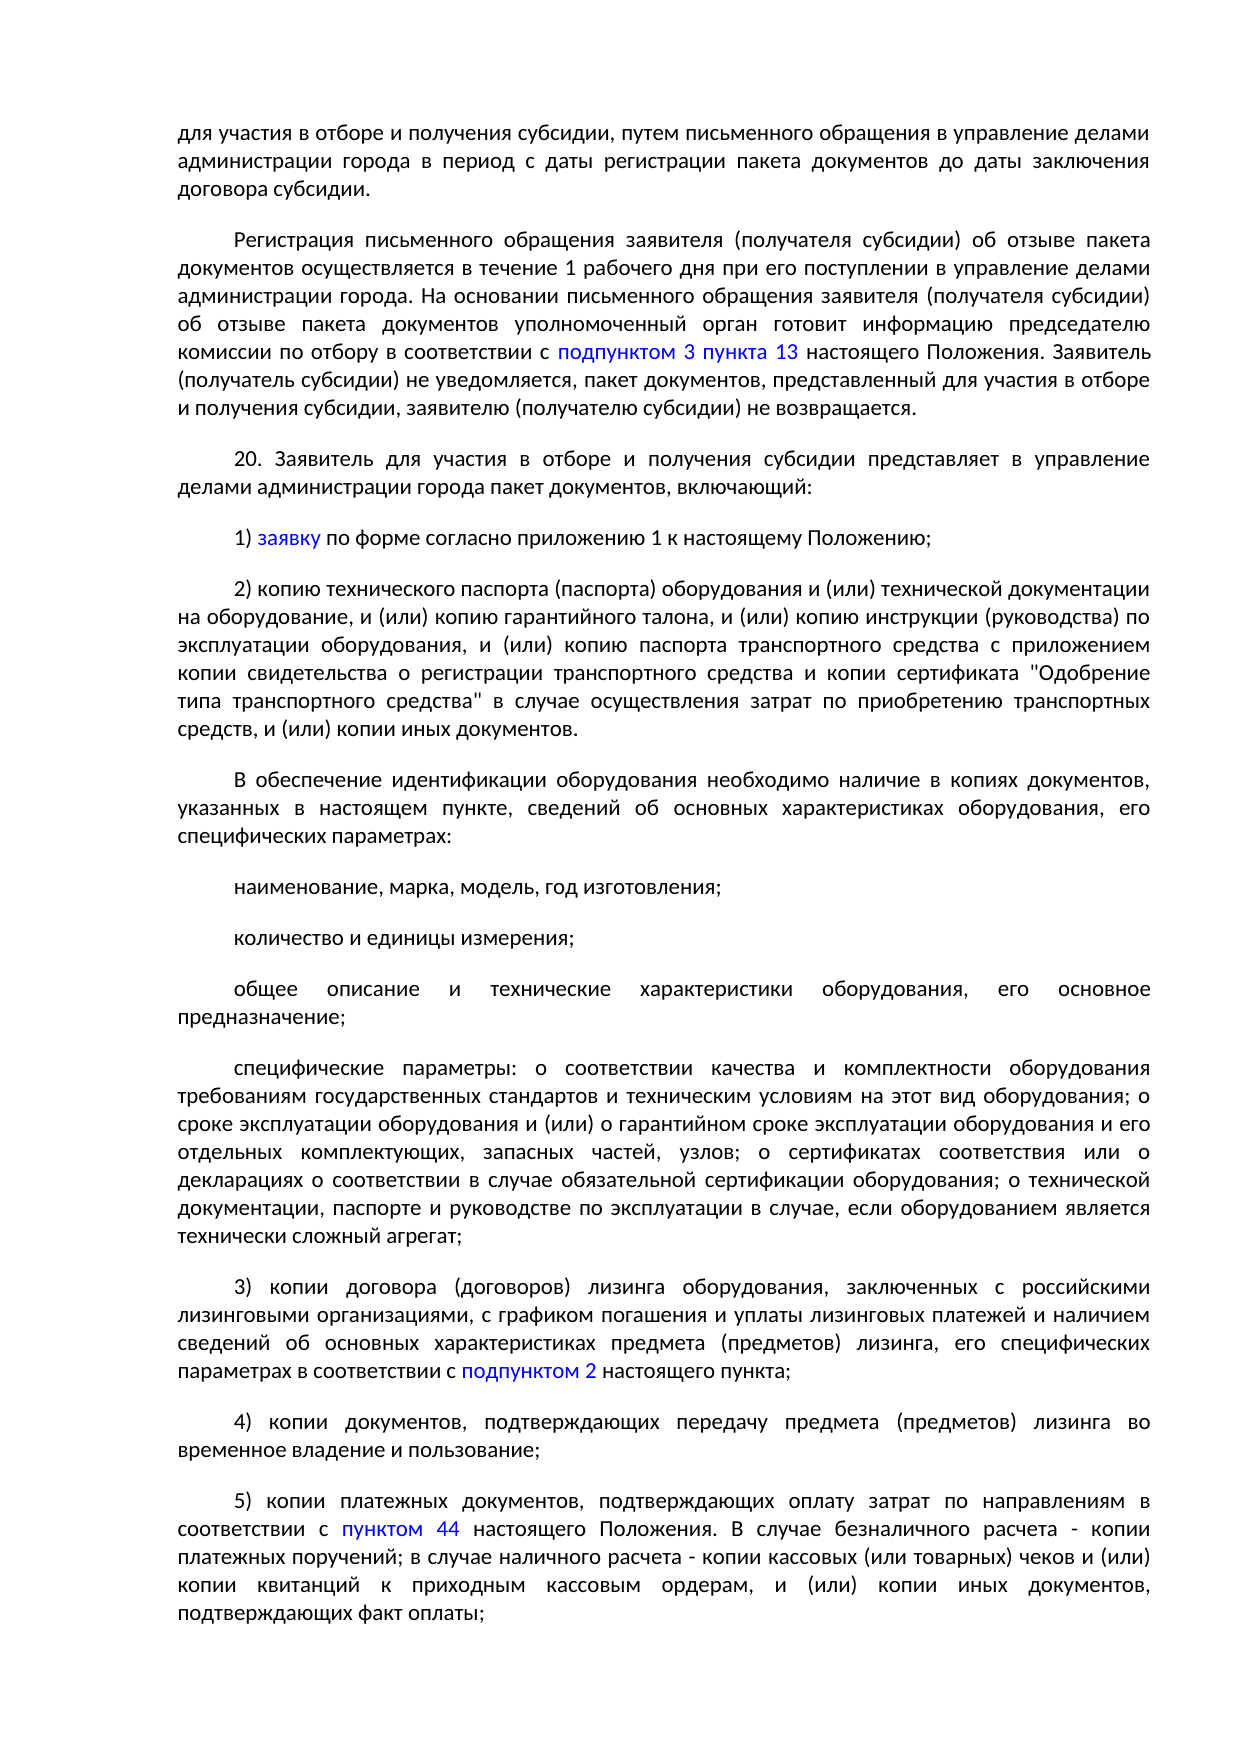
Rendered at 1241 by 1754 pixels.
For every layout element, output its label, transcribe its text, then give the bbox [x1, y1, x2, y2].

text общее описание и технические характеристики оборудования, его основное предназначение; [177, 974, 1152, 1030]
text 1) заявку по форме согласно приложению 1 к настоящему Положению; [177, 523, 1152, 551]
text 5) копии платежных документов, подтверждающих оплату затрат по направлениям в соответствии с пунктом 44 настоящего Положения. В случае безналичного расчета - копии платежных поручений; в случае наличного расчета - копии кассовых (или товарных) чеков и (или) копии квитанций к приходным кассовым ордерам, и (или) копии иных документов, подтверждающих факт оплаты; [177, 1486, 1152, 1626]
text В обеспечение идентификации оборудования необходимо наличие в копиях документов, указанных в настоящем пункте, сведений об основных характеристиках оборудования, его специфических параметрах: [177, 765, 1152, 849]
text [177, 118, 1152, 202]
text 4) копии документов, подтверждающих передачу предмета (предметов) лизинга во временное владение и пользование; [177, 1407, 1152, 1463]
text наименование, марка, модель, год изготовления; [177, 872, 1152, 900]
text 3) копии договора (договоров) лизинга оборудования, заключенных с российскими лизинговыми организациями, с графиком погашения и уплаты лизинговых платежей и наличием сведений об основных характеристиках предмета (предметов) лизинга, его специфических параметрах в соответствии с подпунктом 2 настоящего пункта; [177, 1272, 1152, 1384]
text специфические параметры: о соответствии качества и комплектности оборудования требованиям государственных стандартов и техническим условиям на этот вид оборудования; о сроке эксплуатации оборудования и (или) о гарантийном сроке эксплуатации оборудования и его отдельных комплектующих, запасных частей, узлов; о сертификатах соответствия или о декларациях о соответствии в случае обязательной сертификации оборудования; о технической документации, паспорте и руководстве по эксплуатации в случае, если оборудованием является технически сложный агрегат; [177, 1053, 1152, 1249]
text Регистрация письменного обращения заявителя (получателя субсидии) об отзыве пакета документов осуществляется в течение 1 рабочего дня при его поступлении в управление делами администрации города. На основании письменного обращения заявителя (получателя субсидии) об отзыве пакета документов уполномоченный орган готовит информацию председателю комиссии по отбору в соответствии с подпунктом 3 пункта 13 настоящего Положения. Заявитель (получатель субсидии) не уведомляется, пакет документов, представленный для участия в отборе и получения субсидии, заявителю (получателю субсидии) не возвращается. [177, 225, 1152, 421]
text 2) копию технического паспорта (паспорта) оборудования и (или) технической документации на оборудование, и (или) копию гарантийного талона, и (или) копию инструкции (руководства) по эксплуатации оборудования, и (или) копию паспорта транспортного средства с приложением копии свидетельства о регистрации транспортного средства и копии сертификата "Одобрение типа транспортного средства" в случае осуществления затрат по приобретению транспортных средств, и (или) копии иных документов. [177, 574, 1152, 742]
text 20. Заявитель для участия в отборе и получения субсидии представляет в управление делами администрации города пакет документов, включающий: [177, 444, 1152, 500]
text количество и единицы измерения; [177, 923, 1152, 951]
